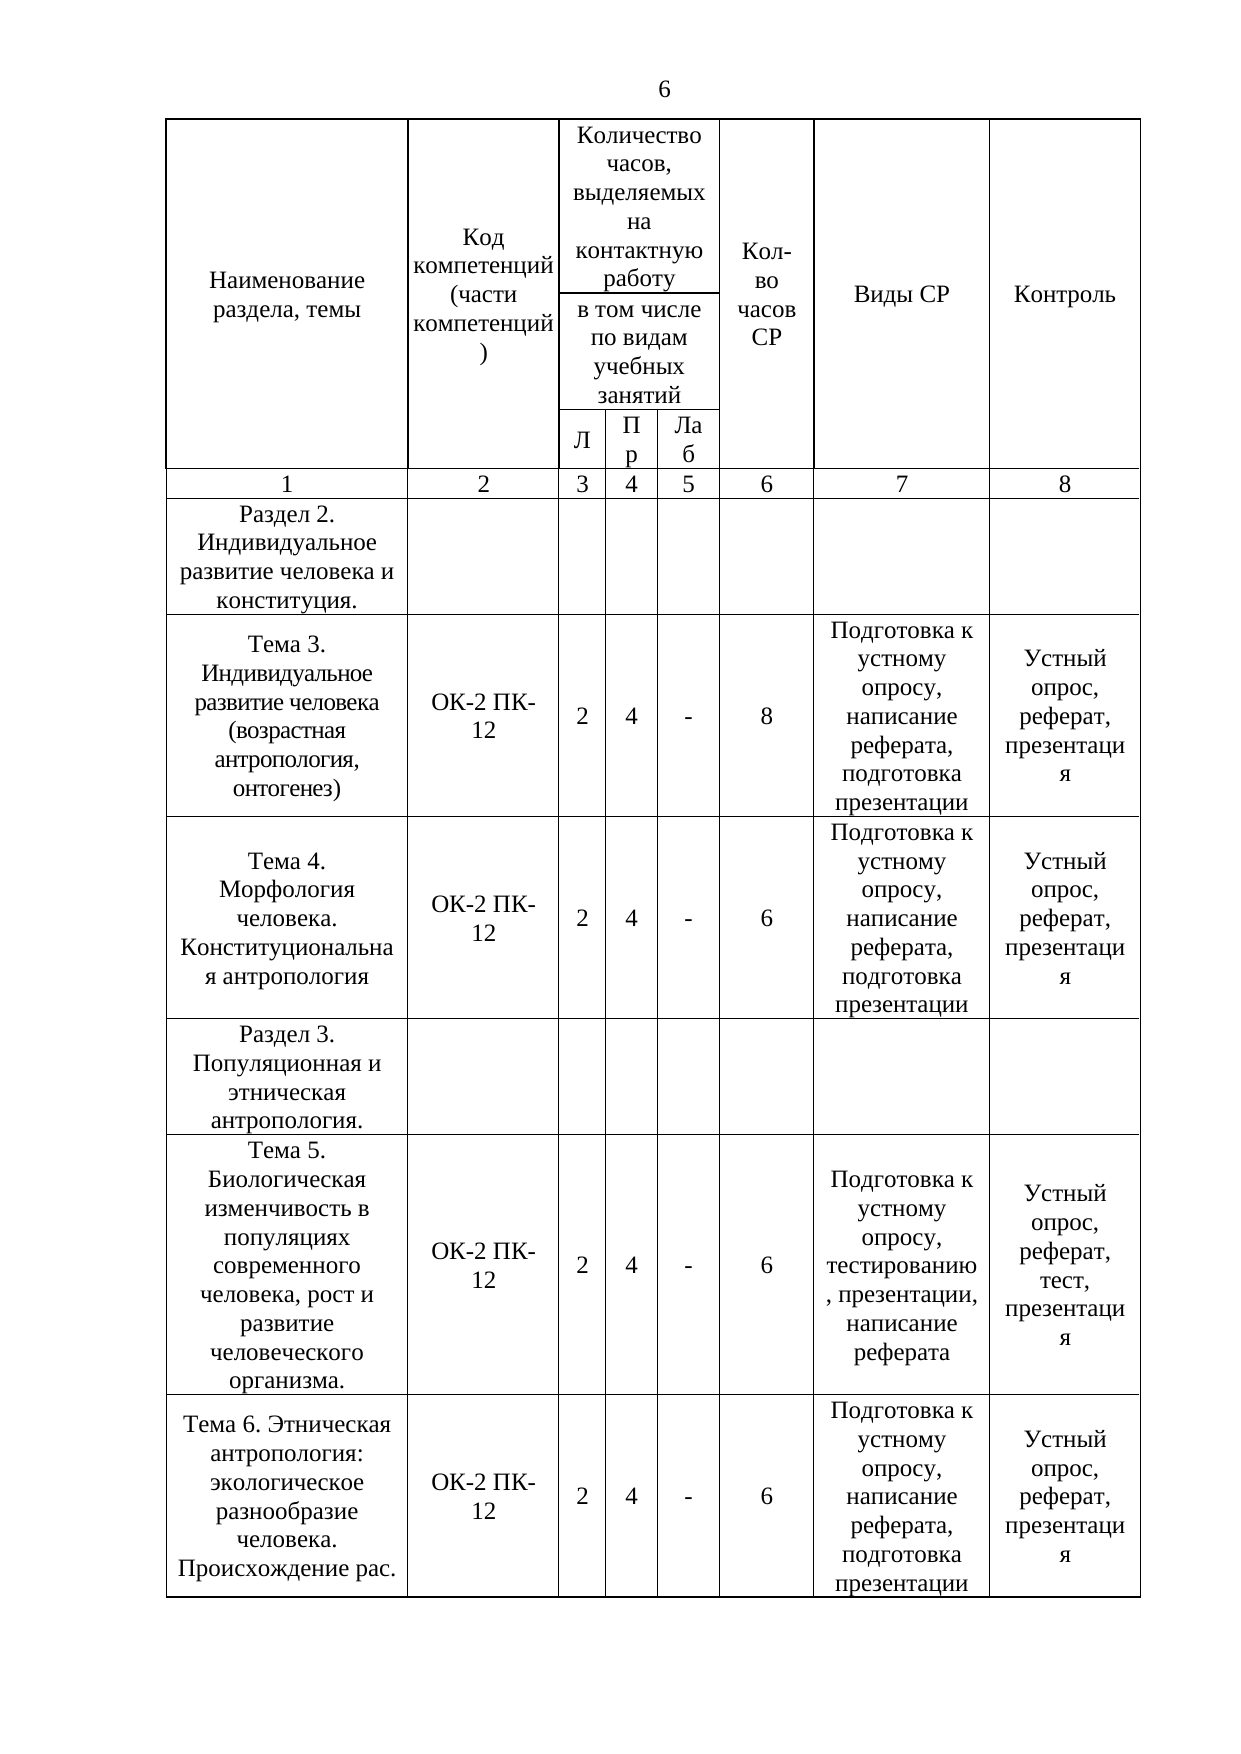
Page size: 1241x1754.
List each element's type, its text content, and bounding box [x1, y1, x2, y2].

table_cell ОК-2 ПК-12 [408, 817, 558, 1018]
table_cell Пр [606, 410, 657, 468]
table_cell Тема 6. Этническая антропология: экологическое разнообразие человека. Происхождение рас. [167, 1395, 407, 1596]
table_cell Л [560, 410, 605, 468]
table_cell 5 [658, 469, 719, 498]
table_cell ОК-2 ПК-12 [408, 1135, 558, 1394]
table_cell [990, 1018, 1140, 1134]
table_cell - [658, 1135, 719, 1394]
table_cell ОК-2 ПК-12 [408, 615, 558, 816]
table_cell [559, 499, 605, 614]
table_cell [606, 1019, 657, 1134]
table_cell 4 [606, 1135, 657, 1394]
table_cell [720, 499, 813, 614]
table_cell Подготовка к устному опросу, тестированию, презентации, написание реферата [814, 1135, 989, 1394]
table_header Количество часов, выделяемых на контактную работу [560, 120, 719, 292]
table_cell 4 [606, 817, 657, 1018]
table_cell 1 [167, 469, 407, 498]
table_cell в том числе по видам учебных занятий [560, 294, 719, 409]
table_cell 3 [559, 469, 605, 498]
table_cell [606, 499, 657, 614]
table_header Виды СР [815, 120, 989, 468]
table_cell [559, 1019, 605, 1134]
table_cell 6 [720, 817, 813, 1018]
table_cell 2 [559, 1395, 605, 1596]
table_cell Тема 4. Морфология человека. Конституциональная антропология [167, 817, 407, 1018]
table_cell 4 [606, 615, 657, 816]
table_cell Раздел 2. Индивидуальное развитие человека и конституция. [167, 499, 407, 614]
table_cell Тема 5. Биологическая изменчивость в популяциях современного человека, рост и развитие человеческого организма. [167, 1135, 407, 1394]
table_cell [408, 1019, 558, 1134]
table_cell [720, 1019, 813, 1134]
table_cell - [658, 1395, 719, 1596]
table_cell 4 [606, 469, 657, 498]
table_cell - [658, 817, 719, 1018]
table_cell [814, 1019, 989, 1134]
table_cell [814, 499, 989, 614]
table_cell [658, 499, 719, 614]
table_cell Подготовка к устному опросу, написание реферата, подготовка презентации [814, 615, 989, 816]
table_header Кол-во часов СР [720, 120, 813, 468]
table_cell Тема 3. Индивидуальное развитие человека (возрастная антропология, онтогенез) [167, 615, 407, 816]
table_cell Лаб [658, 410, 719, 468]
table_cell Раздел 3. Популяционная и этническая антропология. [167, 1019, 407, 1134]
table_cell 6 [720, 1135, 813, 1394]
table_cell [990, 498, 1140, 614]
table_cell 6 [720, 1395, 813, 1596]
table_cell 6 [720, 469, 813, 498]
table_cell [658, 1019, 719, 1134]
table_cell 7 [814, 469, 989, 498]
table_cell - [658, 615, 719, 816]
table_header Контроль [990, 120, 1140, 468]
table_cell 2 [559, 1135, 605, 1394]
table_cell 8 [720, 615, 813, 816]
table_cell 4 [606, 1395, 657, 1596]
table_cell [408, 499, 558, 614]
table_cell Устный опрос, реферат, презентация [990, 1394, 1140, 1596]
table_cell Подготовка к устному опросу, написание реферата, подготовка презентации [814, 817, 989, 1018]
table_cell 2 [559, 615, 605, 816]
table_cell Устный опрос, реферат, презентация [990, 614, 1140, 816]
table_cell Подготовка к устному опросу, написание реферата, подготовка презентации [814, 1395, 989, 1596]
table_cell ОК-2 ПК-12 [408, 1395, 558, 1596]
table_cell 2 [559, 817, 605, 1018]
table_cell Устный опрос, реферат, презентация [990, 816, 1140, 1018]
table_cell 2 [408, 469, 558, 498]
table_cell Устный опрос, реферат, тест, презентация [990, 1134, 1140, 1394]
table_header Наименование раздела, темы [167, 120, 407, 468]
table_header Код компетенций (части компетенций) [409, 120, 558, 468]
table_cell 8 [990, 468, 1140, 498]
